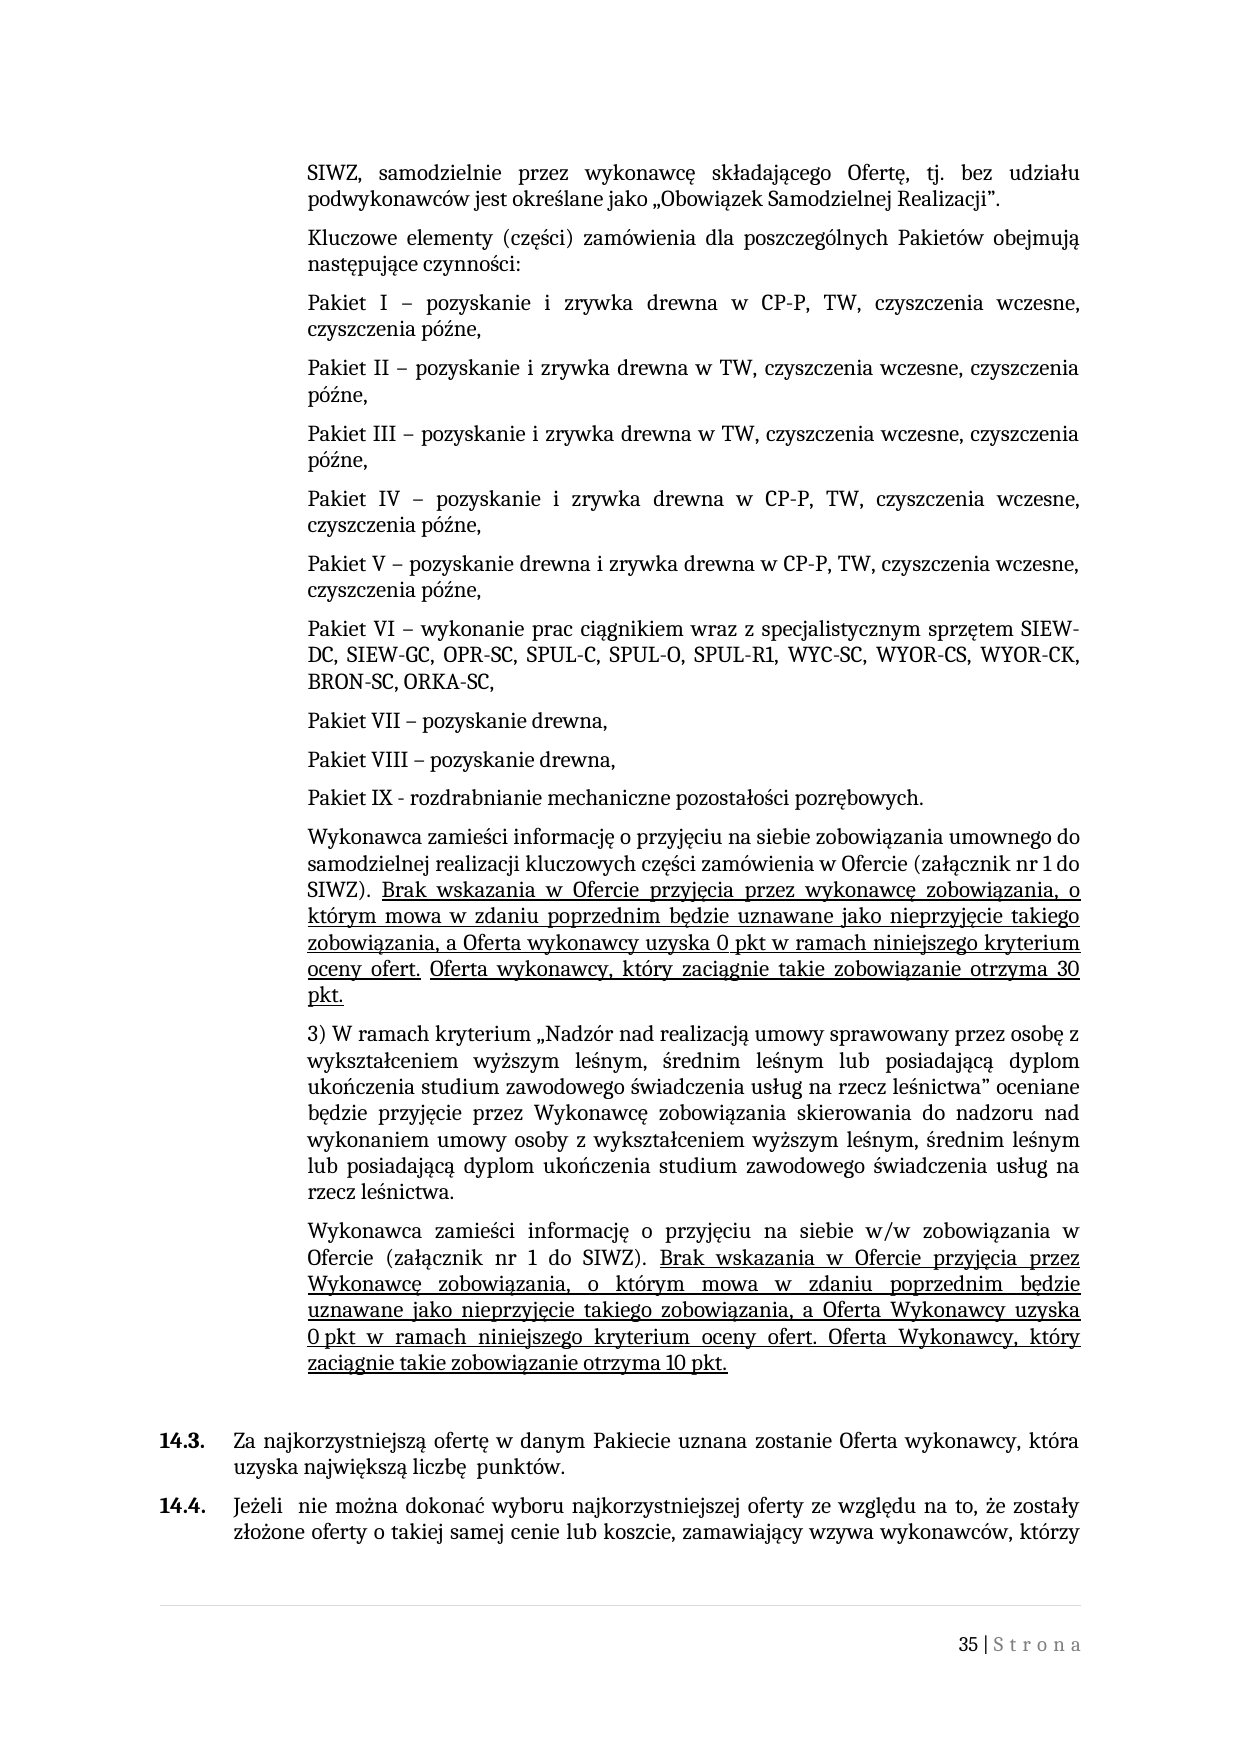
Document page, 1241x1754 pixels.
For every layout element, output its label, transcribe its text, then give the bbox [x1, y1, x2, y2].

text Wykonawca zamieści informację o przyjęciu na siebie zobowiązania umownego do samodzielnej realizacji kluczowych części zamówienia w Ofercie (załącznik nr 1 do SIWZ). Brak wskazania w Ofercie przyjęcia przez wykonawcę zobowiązania, o którym mowa w zdaniu poprzednim będzie uznawane jako nieprzyjęcie takiego zobowiązania, a Oferta wykonawcy uzyska 0 pkt w ramach niniejszego kryterium oceny ofert. Oferta wykonawcy, który zaciągnie takie zobowiązanie otrzyma 30 pkt. [307, 824, 1081, 952]
text Wykonawca zamieści informację o przyjęciu na siebie zobowiązania umownego do samodzielnej realizacji kluczowych części zamówienia w Ofercie (załącznik nr 1 do SIWZ). Brak wskazania w Ofercie przyjęcia przez wykonawcę zobowiązania, o którym mowa w zdaniu poprzednim będzie uznawane jako nieprzyjęcie takiego zobowiązania, a Oferta wykonawcy uzyska 0 pkt w ramach niniejszego kryterium oceny ofert. Oferta wykonawcy, który zaciągnie takie zobowiązanie otrzyma 30 pkt. [307, 953, 1081, 1008]
text Pakiet VIII – pozyskanie drewna, [307, 746, 1081, 773]
text Pakiet II – pozyskanie i zrywka drewna w TW, czyszczenia wczesne, czyszczenia późne, [307, 355, 1081, 408]
text 14.3. Za najkorzystniejszą ofertę w danym Pakiecie uznana zostanie Oferta wykonawcy, która uzyska największą liczbę punktów. [159, 1427, 1081, 1480]
text Pakiet I – pozyskanie i zrywka drewna w CP-P, TW, czyszczenia wczesne, czyszczenia późne, [307, 290, 1081, 343]
text Pakiet IX - rozdrabnianie mechaniczne pozostałości pozrębowych. [307, 785, 1081, 812]
text Kluczowe elementy (części) zamówienia dla poszczególnych Pakietów obejmują następujące czynności: [307, 225, 1081, 277]
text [159, 1493, 1081, 1545]
text Pakiet IV – pozyskanie i zrywka drewna w CP-P, TW, czyszczenia wczesne, czyszczenia późne, [307, 486, 1081, 538]
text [233, 159, 1081, 212]
text 3) W ramach kryterium „Nadzór nad realizacją umowy sprawowany przez osobę z wykształceniem wyższym leśnym, średnim leśnym lub posiadającą dyplom ukończenia studium zawodowego świadczenia usług na rzecz leśnictwa” oceniane będzie przyjęcie przez Wykonawcę zobowiązania skierowania do nadzoru nad wykonaniem umowy osoby z wykształceniem wyższym leśnym, średnim leśnym lub posiadającą dyplom ukończenia studium zawodowego świadczenia usług na rzecz leśnictwa. [307, 1021, 1081, 1206]
text Pakiet V – pozyskanie drewna i zrywka drewna w CP-P, TW, czyszczenia wczesne, czyszczenia późne, [307, 551, 1081, 603]
text Pakiet VI – wykonanie prac ciągnikiem wraz z specjalistycznym sprzętem SIEW-DC, SIEW-GC, OPR-SC, SPUL-C, SPUL-O, SPUL-R1, WYC-SC, WYOR-CS, WYOR-CK, BRON-SC, ORKA-SC, [307, 616, 1081, 695]
text Pakiet III – pozyskanie i zrywka drewna w TW, czyszczenia wczesne, czyszczenia późne, [307, 420, 1081, 473]
text Wykonawca zamieści informację o przyjęciu na siebie w/w zobowiązania w Ofercie (załącznik nr 1 do SIWZ). Brak wskazania w Ofercie przyjęcia przez Wykonawcę zobowiązania, o którym mowa w zdaniu poprzednim będzie uznawane jako nieprzyjęcie takiego zobowiązania, a Oferta Wykonawcy uzyska 0 pkt w ramach niniejszego kryterium oceny ofert. Oferta Wykonawcy, który zaciągnie takie zobowiązanie otrzyma 10 pkt. [307, 1218, 1081, 1293]
text Pakiet VII – pozyskanie drewna, [307, 707, 1081, 734]
